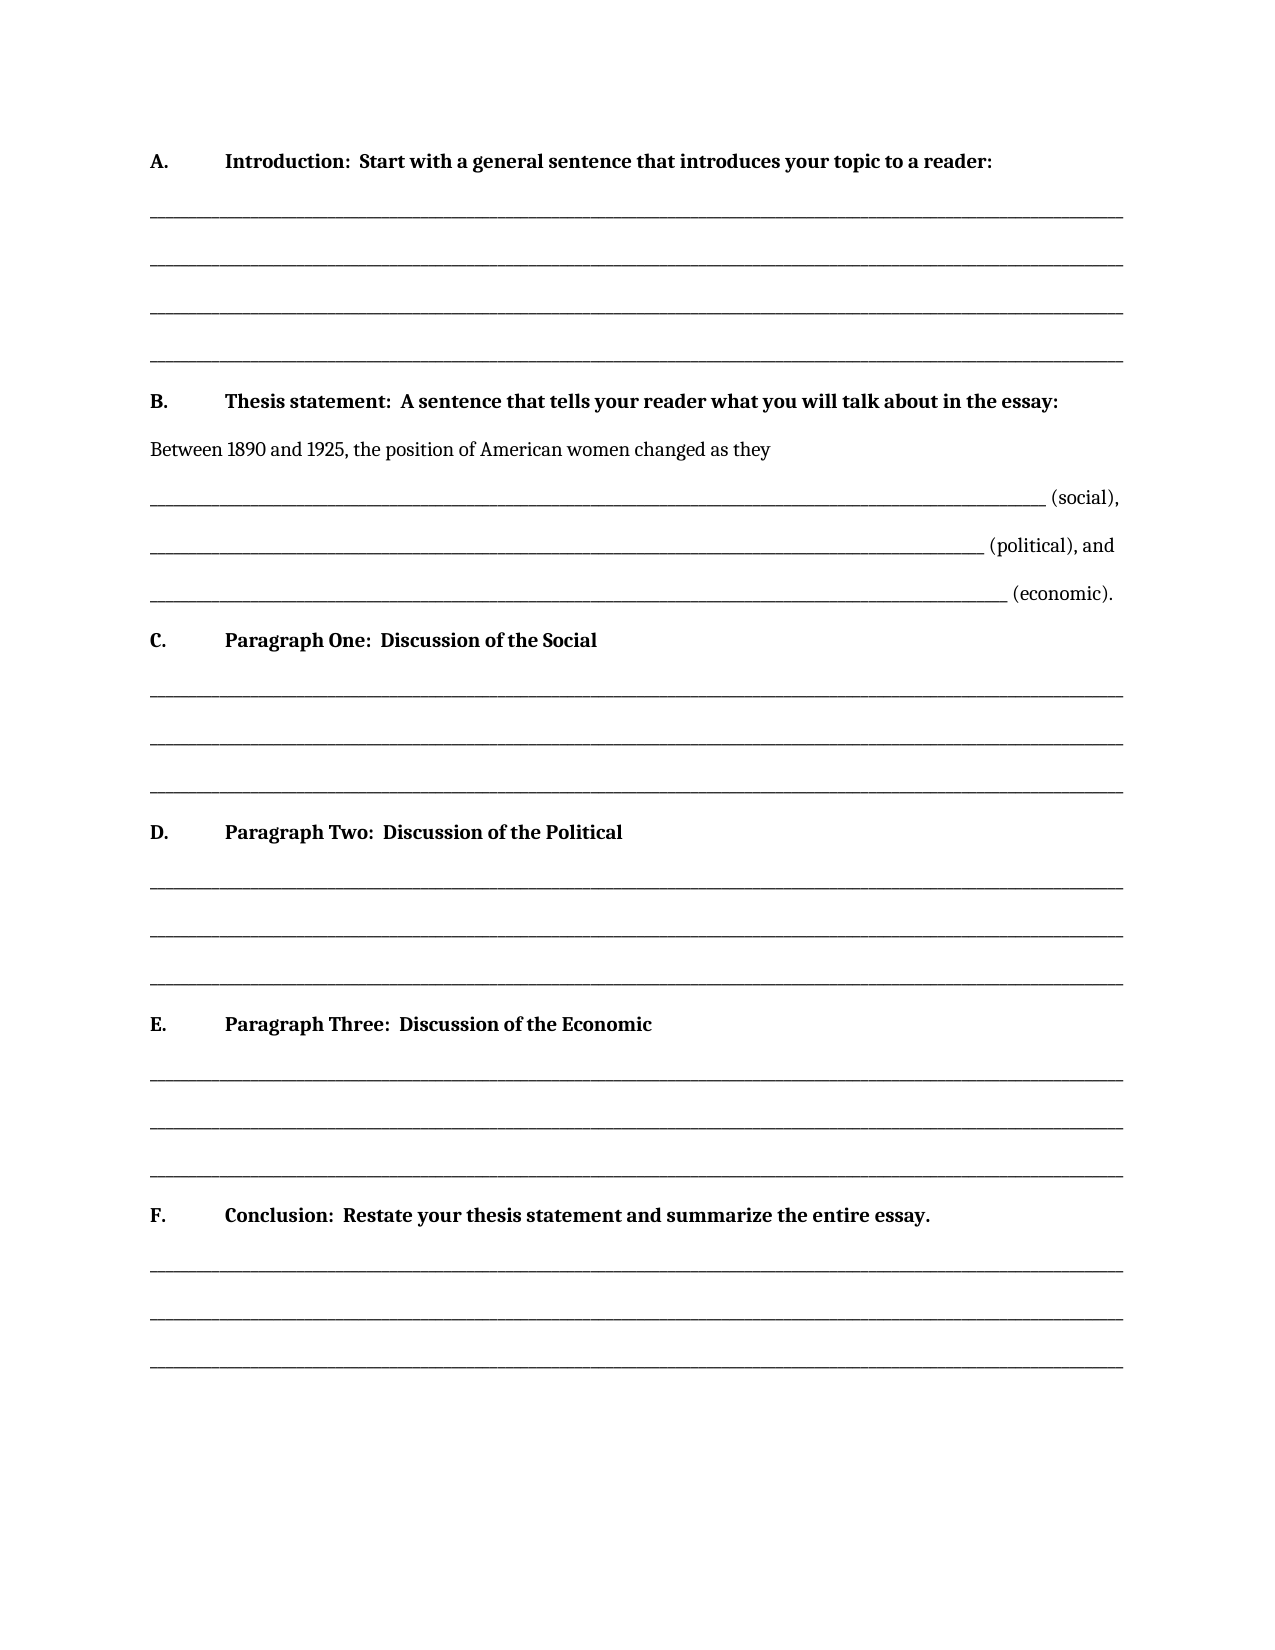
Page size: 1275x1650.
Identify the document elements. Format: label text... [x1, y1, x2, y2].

text __________________________________________________________________________________________________________________________________________________________________________________________________________________________________________________________________________________________________________________________________________________________________________________________ [150, 1252, 1125, 1372]
text __________________________________________________________________________________________________________________________________________________________________________________________________________________________________________________________________________________________________________________________________________________________________________________________ [150, 677, 1125, 797]
text E. Paragraph Three: Discussion of the Economic [150, 1012, 1125, 1036]
text __________________________________________________________________________________________________________________________________________________________________________________________________________________________________________________________________________________________________________________________________________________________________________________________ [150, 1060, 1125, 1180]
text B. Thesis statement: A sentence that tells your reader what you will talk about in the essay: [150, 389, 1125, 413]
text F. Conclusion: Restate your thesis statement and summarize the entire essay. [150, 1204, 1125, 1228]
text Between 1890 and 1925, the position of American women changed as they ____________________________________________________________________________________________________________________ (social), ____________________________________________________________________________________________________________ (political), and _______________________________________________________________________________________________________________ (economic). [150, 437, 1125, 605]
text __________________________________________________________________________________________________________________________________________________________________________________________________________________________________________________________________________________________________________________________________________________________________________________________ [150, 869, 1125, 988]
text __________________________________________________________________________________________________________________________________________________________________________________________________________________________________________________________________________________________________________________________________________________________________________________________ [150, 198, 1125, 318]
text D. Paragraph Two: Discussion of the Political [150, 821, 1125, 845]
text A. Introduction: Start with a general sentence that introduces your topic to a reader: [150, 150, 1125, 174]
text ______________________________________________________________________________________________________________________________ [150, 342, 1125, 366]
text C. Paragraph One: Discussion of the Social [150, 629, 1125, 653]
